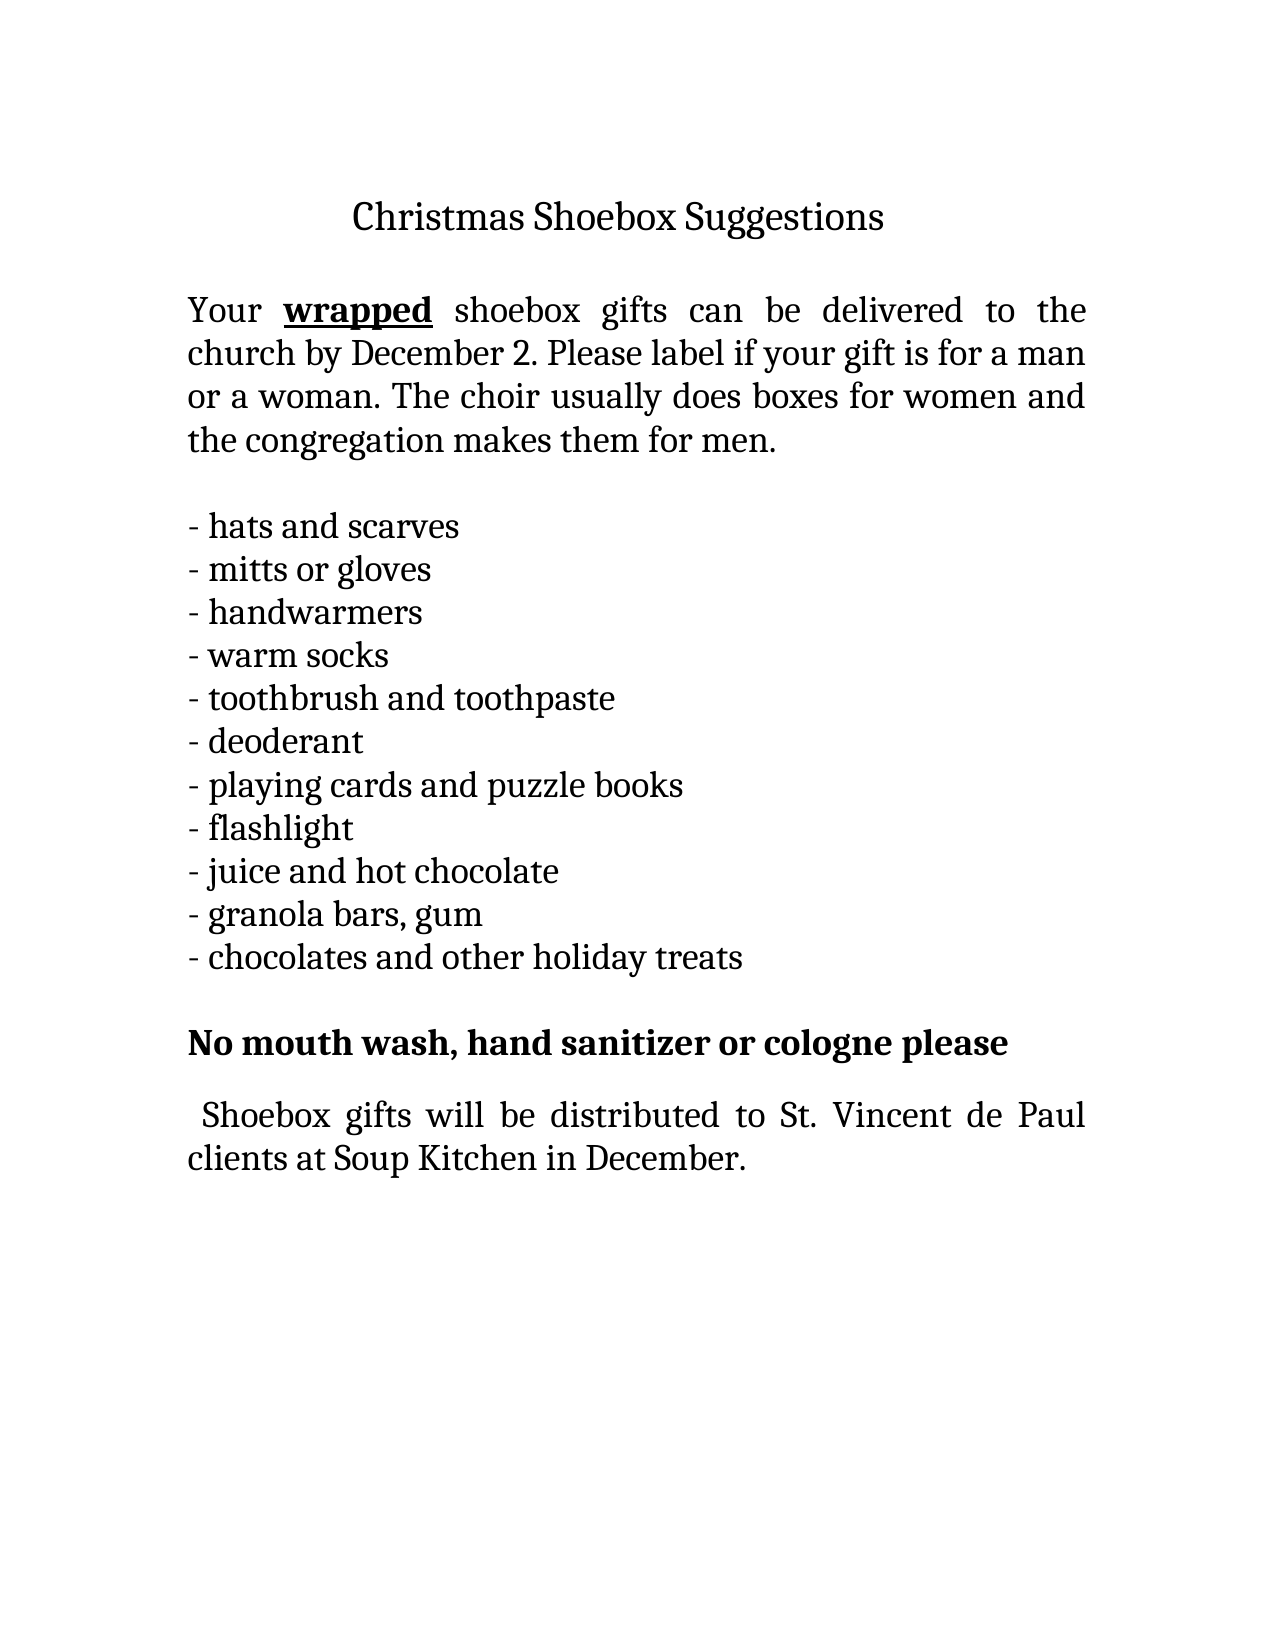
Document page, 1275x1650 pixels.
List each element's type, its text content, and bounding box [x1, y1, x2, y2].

text No mouth wash, hand sanitizer or cologne please [187, 1022, 1087, 1065]
text - toothbrush and toothpaste [187, 677, 1087, 720]
text Your wrapped shoebox gifts can be delivered to the church by December 2. Please label if your gift is for a man or a woman. The choir usually does boxes for women and the congregation makes them for men. [187, 289, 1087, 461]
text - playing cards and puzzle books [187, 763, 1087, 806]
text - chocolates and other holiday treats [187, 936, 1087, 979]
text Christmas Shoebox Suggestions [187, 193, 1087, 241]
text - deoderant [187, 720, 1087, 763]
text - granola bars, gum [187, 893, 1087, 936]
text - handwarmers [187, 591, 1087, 634]
text - warm socks [187, 634, 1087, 677]
text - flashlight [187, 806, 1087, 849]
text - juice and hot chocolate [187, 849, 1087, 893]
text Shoebox gifts will be distributed to St. Vincent de Paul clients at Soup Kitchen in December. [187, 1094, 1087, 1180]
text - hats and scarves [187, 504, 1087, 548]
text - mitts or gloves [187, 548, 1087, 591]
